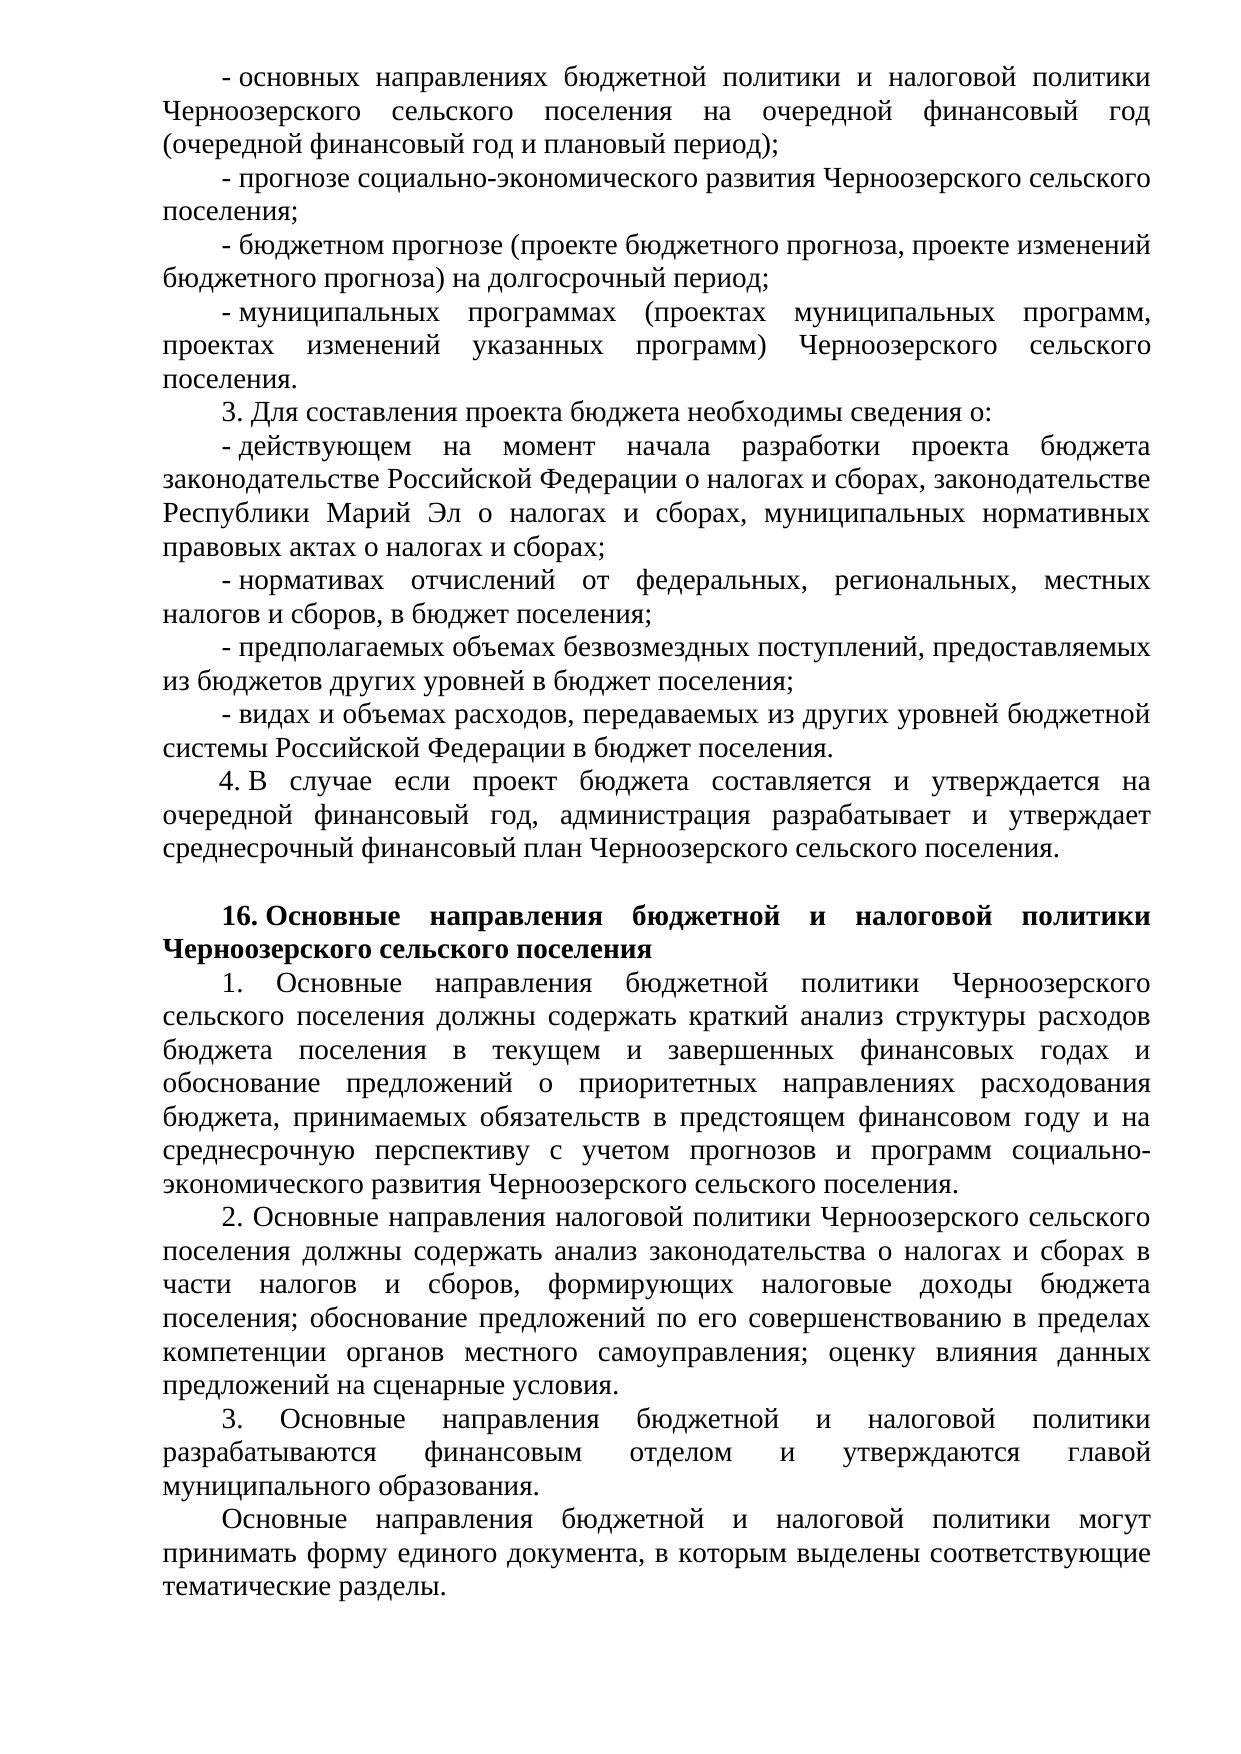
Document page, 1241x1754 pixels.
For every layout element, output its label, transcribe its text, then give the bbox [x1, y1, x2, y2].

text 3. Для составления проекта бюджета необходимы сведения о: [162, 394, 1152, 428]
text - прогнозе социально-экономического развития Черноозерского сельского поселения; [162, 160, 1152, 227]
text Основные направления бюджетной и налоговой политики могут принимать форму единого документа, в которым выделены соответствующие тематические разделы. [162, 1501, 1152, 1602]
text - предполагаемых объемах безвозмездных поступлений, предоставляемых из бюджетов других уровней в бюджет поселения; [162, 629, 1152, 696]
text - муниципальных программах (проектах муниципальных программ, проектах изменений указанных программ) Черноозерского сельского поселения. [162, 294, 1152, 394]
text 1. Основные направления бюджетной политики Черноозерского сельского поселения должны содержать краткий анализ структуры расходов бюджета поселения в текущем и завершенных финансовых годах и обоснование предложений о приоритетных направлениях расходования бюджета, принимаемых обязательств в предстоящем финансовом году и на среднесрочную перспективу с учетом прогнозов и программ социально-экономического развития Черноозерского сельского поселения. [162, 965, 1152, 1199]
text 4. В случае если проект бюджета составляется и утверждается на очередной финансовый год, администрация разрабатывает и утверждает среднесрочный финансовый план Черноозерского сельского поселения. [162, 763, 1152, 864]
text - видах и объемах расходов, передаваемых из других уровней бюджетной системы Российской Федерации в бюджет поселения. [162, 696, 1152, 763]
text - бюджетном прогнозе (проекте бюджетного прогноза, проекте изменений бюджетного прогноза) на долгосрочный период; [162, 227, 1152, 294]
text 3. Основные направления бюджетной и налоговой политики разрабатываются финансовым отделом и утверждаются главой муниципального образования. [162, 1401, 1152, 1501]
text 16. Основные направления бюджетной и налоговой политики Черноозерского сельского поселения [162, 898, 1152, 965]
text 2. Основные направления налоговой политики Черноозерского сельского поселения должны содержать анализ законодательства о налогах и сборах в части налогов и сборов, формирующих налоговые доходы бюджета поселения; обоснование предложений по его совершенствованию в пределах компетенции органов местного самоуправления; оценку влияния данных предложений на сценарные условия. [162, 1199, 1152, 1401]
text - нормативах отчислений от федеральных, региональных, местных налогов и сборов, в бюджет поселения; [162, 562, 1152, 629]
text - основных направлениях бюджетной политики и налоговой политики Черноозерского сельского поселения на очередной финансовый год (очередной финансовый год и плановый период); [162, 59, 1152, 160]
text - действующем на момент начала разработки проекта бюджета законодательстве Российской Федерации о налогах и сборах, законодательстве Республики Марий Эл о налогах и сборах, муниципальных нормативных правовых актах о налогах и сборах; [162, 428, 1152, 562]
